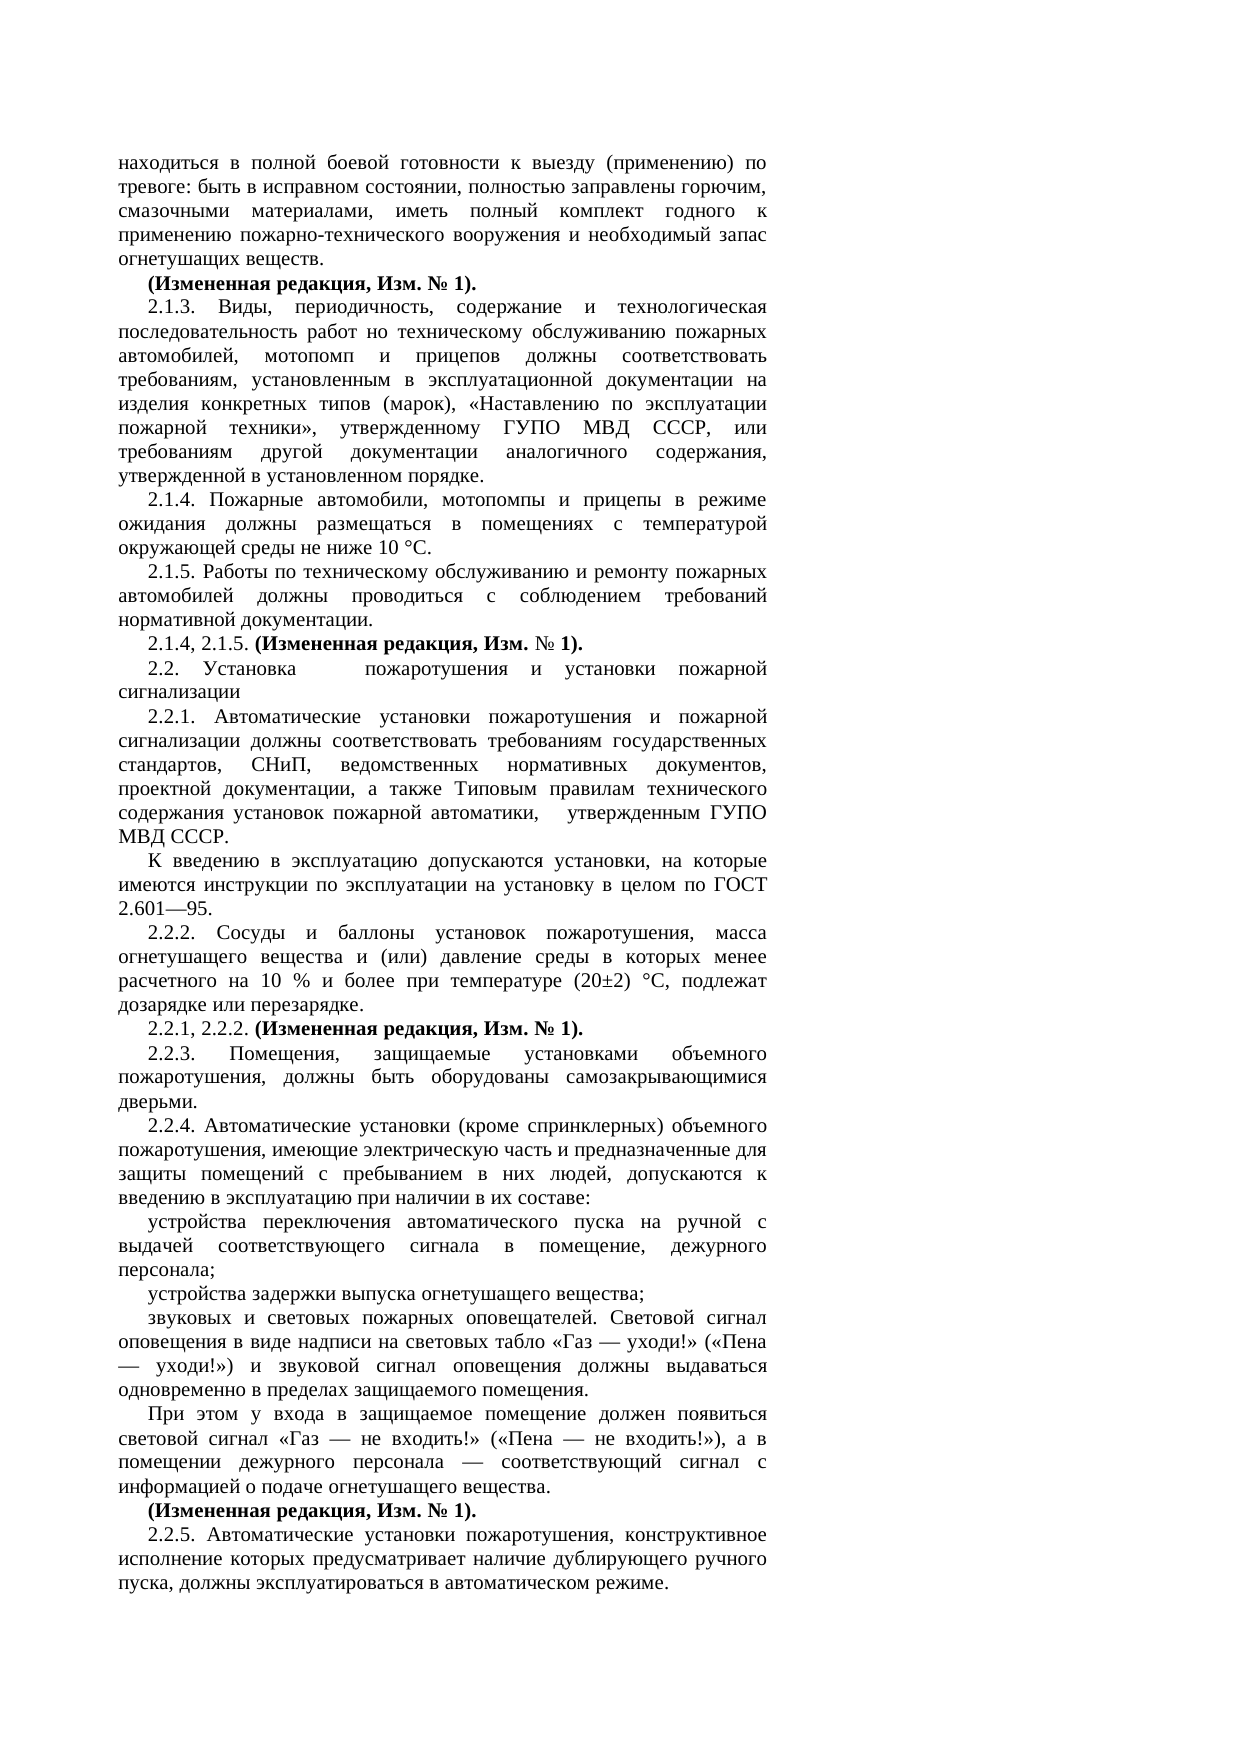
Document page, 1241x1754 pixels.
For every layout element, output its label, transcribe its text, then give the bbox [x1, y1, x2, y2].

text К введению в эксплуатацию допускаются установки, на которые имеются инструкции по эксплуатации на установку в целом по ГОСТ 2.601—95. [118, 848, 768, 920]
text 2.2.4. Автоматические установки (кроме спринклерных) объемного пожаротушения, имеющие электрическую часть и предназначенные для защиты помещений с пребыванием в них людей, допускаются к введению в эксплуатацию при наличии в их составе: [118, 1112, 768, 1209]
text 2.1.3. Виды, периодичность, содержание и технологическая последовательность работ но техническому обслуживанию пожарных автомобилей, мотопомп и прицепов должны соответствовать требованиям, установленным в эксплуатационной документации на изделия конкретных типов (марок), «Наставлению по эксплуатации пожарной техники», утвержденному ГУПО МВД СССР, или требованиям другой документации аналогичного содержания, утвержденной в установленном порядке. [118, 294, 768, 487]
text устройства задержки выпуска огнетушащего вещества; [118, 1281, 768, 1305]
text 2.1.4, 2.1.5. (Измененная редакция, Изм. № 1). [118, 631, 768, 655]
text 2.2. Установка пожаротушения и установки пожарной сигнализации [118, 655, 768, 703]
text звуковых и световых пожарных оповещателей. Световой сигнал оповещения в виде надписи на световых табло «Газ — уходи!» («Пена — уходи!») и звуковой сигнал оповещения должны выдаваться одновременно в пределах защищаемого помещения. [118, 1305, 768, 1401]
text 2.2.3. Помещения, защищаемые установками объемного пожаротушения, должны быть оборудованы самозакрывающимися дверьми. [118, 1040, 768, 1112]
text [118, 150, 768, 270]
text 2.2.5. Автоматические установки пожаротушения, конструктивное исполнение которых предусматривает наличие дублирующего ручного пуска, должны эксплуатироваться в автоматическом режиме. [118, 1522, 768, 1594]
text (Измененная редакция, Изм. № 1). [118, 1497, 768, 1522]
text устройства переключения автоматического пуска на ручной с выдачей соответствующего сигнала в помещение, дежурного персонала; [118, 1209, 768, 1281]
text 2.1.4. Пожарные автомобили, мотопомпы и прицепы в режиме ожидания должны размещаться в помещениях с температурой окружающей среды не ниже 10 °С. [118, 487, 768, 559]
text (Измененная редакция, Изм. № 1). [118, 270, 768, 294]
text При этом у входа в защищаемое помещение должен появиться световой сигнал «Газ — не входить!» («Пена — не входить!»), а в помещении дежурного персонала — соответствующий сигнал с информацией о подаче огнетушащего вещества. [118, 1401, 768, 1497]
text 2.2.2. Сосуды и баллоны установок пожаротушения, масса огнетушащего вещества и (или) давление среды в которых менее расчетного на 10 % и более при температуре (20±2) °С, подлежат дозарядке или перезарядке. [118, 920, 768, 1016]
text 2.2.1, 2.2.2. (Измененная редакция, Изм. № 1). [118, 1016, 768, 1040]
text 2.2.1. Автоматические установки пожаротушения и пожарной сигнализации должны соответствовать требованиям государственных стандартов, СНиП, ведомственных нормативных документов, проектной документации, а также Типовым правилам технического содержания установок пожарной автоматики, утвержденным ГУПО МВД СССР. [118, 703, 768, 848]
text 2.1.5. Работы по техническому обслуживанию и ремонту пожарных автомобилей должны проводиться с соблюдением требований нормативной документации. [118, 559, 768, 631]
